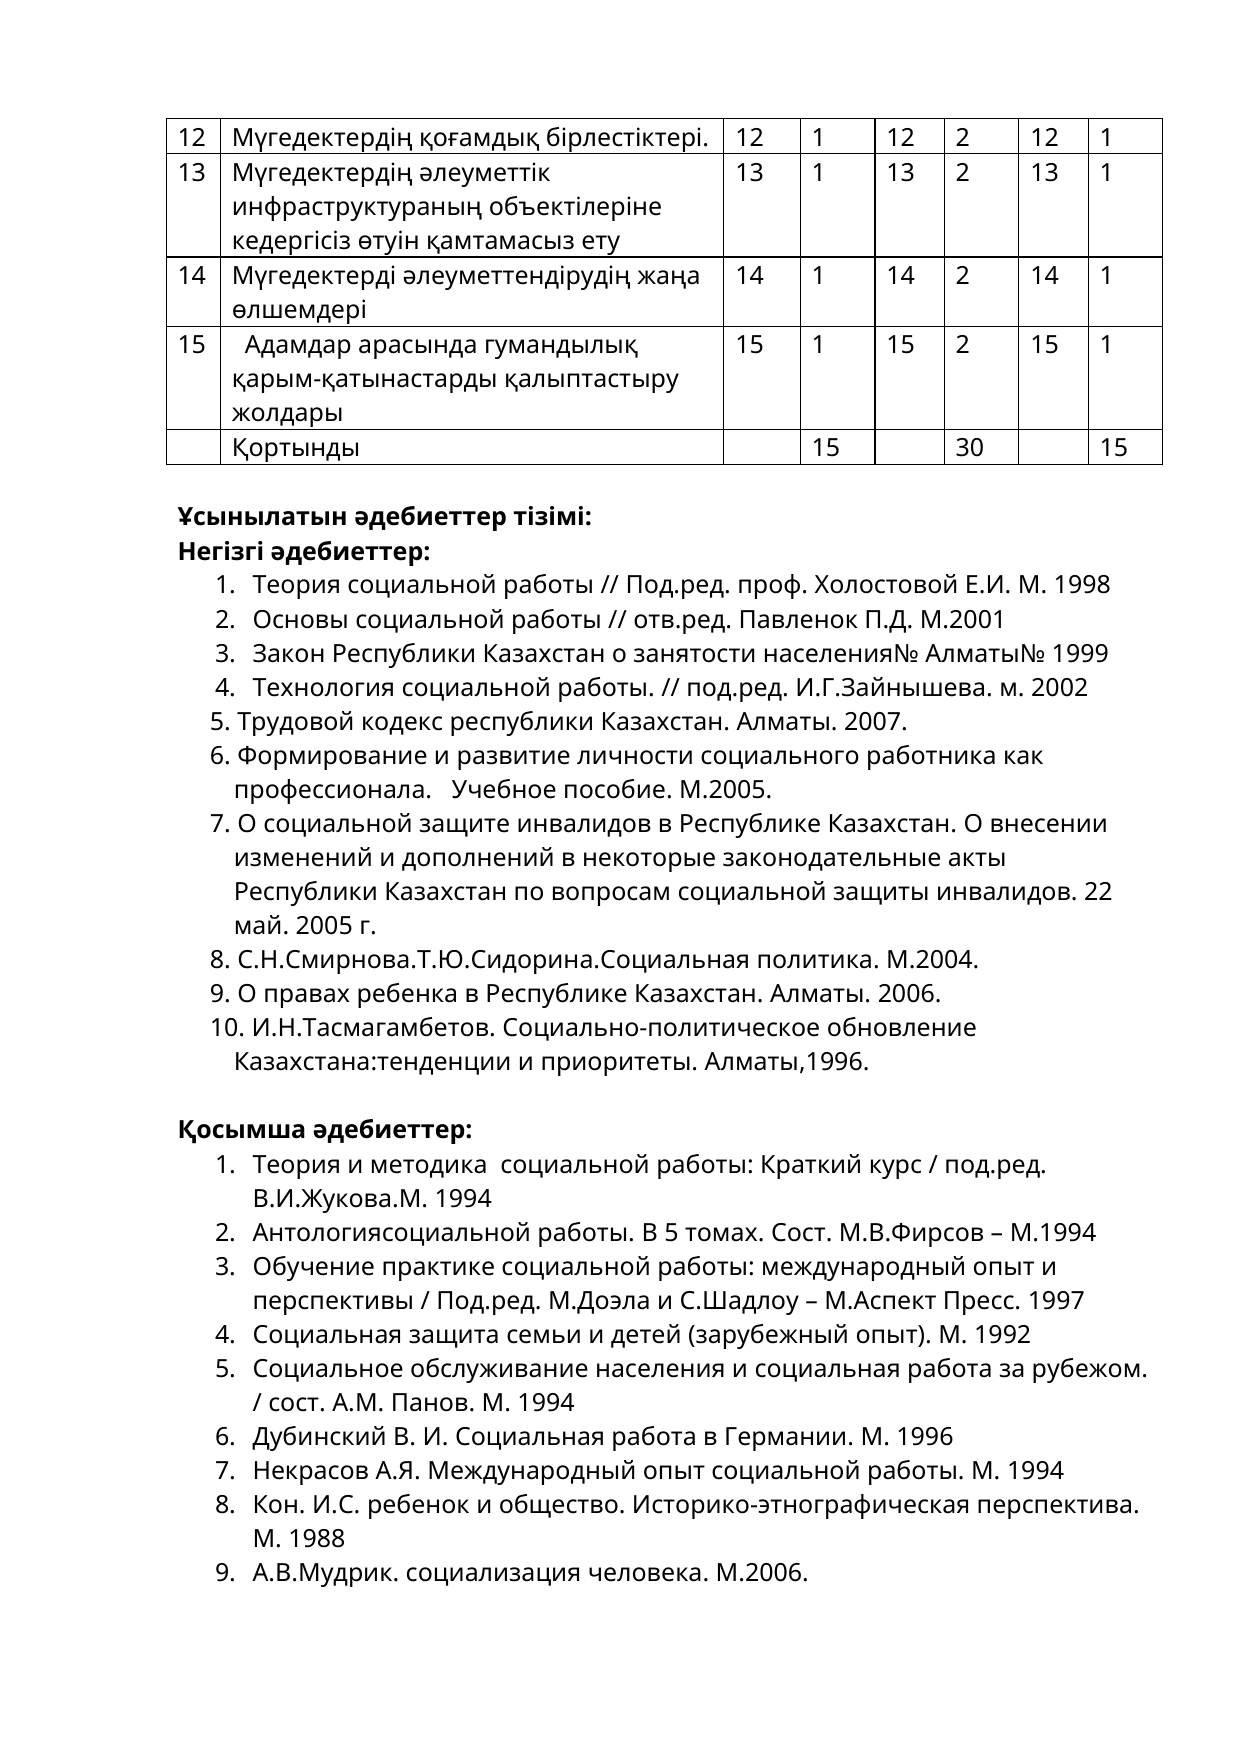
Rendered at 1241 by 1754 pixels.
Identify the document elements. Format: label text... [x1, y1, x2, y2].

table_cell 15 [724, 327, 800, 429]
table_cell 15 [1089, 430, 1162, 464]
text 9. О правах ребенка в Республике Казахстан. Алматы. 2006. [177, 976, 1152, 1010]
table_cell 13 [724, 154, 800, 256]
table_cell 1 [1089, 154, 1162, 256]
table_cell 14 [876, 258, 944, 326]
table_cell [1019, 430, 1088, 464]
table_cell 1 [1089, 119, 1162, 153]
text Ұсынылатын әдебиеттер тізімі: [177, 499, 1152, 533]
table_cell 14 [167, 258, 220, 326]
table_cell Адамдар арасында гумандылық қарым-қатынастарды қалыптастыру жолдары [221, 327, 723, 429]
table_cell 2 [945, 119, 1018, 153]
list Кон. И.С. ребенок и общество. Историко-этнографическая перспектива. М. 1988 [215, 1487, 1152, 1555]
list Теория и методика социальной работы: Краткий курс / под.ред. В.И.Жукова.М. 1994 [215, 1146, 1152, 1214]
table_cell Мүгедектерді әлеуметтендірудің жаңа өлшемдері [221, 258, 723, 326]
table_cell 1 [801, 327, 874, 429]
table_cell [167, 430, 220, 464]
list Антологиясоциальной работы. В 5 томах. Сост. М.В.Фирсов – М.1994 [215, 1214, 1152, 1248]
text 5. Трудовой кодекс республики Казахстан. Алматы. 2007. [177, 703, 1152, 737]
text 6. Формирование и развитие личности социального работника как профессионала. Учебное пособие. М.2005. [177, 737, 1152, 806]
table_cell 2 [945, 327, 1018, 429]
list Закон Республики Казахстан о занятости населения№ Алматы№ 1999 [215, 635, 1152, 669]
list Социальное обслуживание населения и социальная работа за рубежом. / сост. А.М. Панов. М. 1994 [215, 1351, 1152, 1419]
list Технология социальной работы. // под.ред. И.Г.Зайнышева. м. 2002 [215, 669, 1152, 703]
table_cell 30 [945, 430, 1018, 464]
list Теория социальной работы // Под.ред. проф. Холостовой Е.И. М. 1998 [215, 567, 1152, 601]
table_cell 2 [945, 258, 1018, 326]
table_cell 15 [876, 327, 944, 429]
table_cell 1 [1089, 327, 1162, 429]
table_cell 15 [801, 430, 874, 464]
table_cell 1 [801, 258, 874, 326]
table_cell 13 [876, 154, 944, 256]
table_cell [724, 430, 800, 464]
text 10. И.Н.Тасмагамбетов. Социально-политическое обновление Казахстана:тенденции и приоритеты. Алматы,1996. [177, 1010, 1152, 1078]
table_cell Мүгедектердің әлеуметтік инфраструктураның объектілеріне кедергісіз өтуін қамтамасыз ету [221, 154, 723, 256]
table_cell 1 [801, 154, 874, 256]
table_cell [876, 430, 944, 464]
table_cell 2 [945, 154, 1018, 256]
table_cell 14 [1019, 258, 1088, 326]
text 7. О социальной защите инвалидов в Республике Казахстан. О внесении изменений и дополнений в некоторые законодательные акты Республики Казахстан по вопросам социальной защиты инвалидов. 22 май. 2005 г. [177, 806, 1152, 942]
text Негізгі әдебиеттер: [177, 533, 1152, 567]
table_cell 13 [167, 154, 220, 256]
table_cell 12 [1019, 119, 1088, 153]
table_cell Қортынды [221, 430, 723, 464]
table_cell 15 [1019, 327, 1088, 429]
table_cell 15 [167, 327, 220, 429]
list Некрасов А.Я. Международный опыт социальной работы. М. 1994 [215, 1453, 1152, 1487]
table_cell 12 [724, 119, 800, 153]
list Обучение практике социальной работы: международный опыт и перспективы / Под.ред. М.Доэла и С.Шадлоу – М.Аспект Пресс. 1997 [215, 1248, 1152, 1317]
table_cell 1 [801, 119, 874, 153]
table_cell Мүгедектердің қоғамдық бірлестіктері. [221, 119, 723, 153]
table_cell 13 [1019, 154, 1088, 256]
table_cell 12 [167, 119, 220, 153]
list Дубинский В. И. Социальная работа в Германии. М. 1996 [215, 1419, 1152, 1453]
text Қосымша әдебиеттер: [177, 1112, 1152, 1146]
list Социальная защита семьи и детей (зарубежный опыт). М. 1992 [215, 1317, 1152, 1351]
table_cell 12 [876, 119, 944, 153]
list Основы социальной работы // отв.ред. Павленок П.Д. М.2001 [215, 601, 1152, 635]
table_cell 1 [1089, 258, 1162, 326]
text 8. С.Н.Смирнова.Т.Ю.Сидорина.Социальная политика. М.2004. [177, 942, 1152, 976]
list А.В.Мудрик. социализация человека. М.2006. [215, 1555, 1152, 1589]
table_cell 14 [724, 258, 800, 326]
